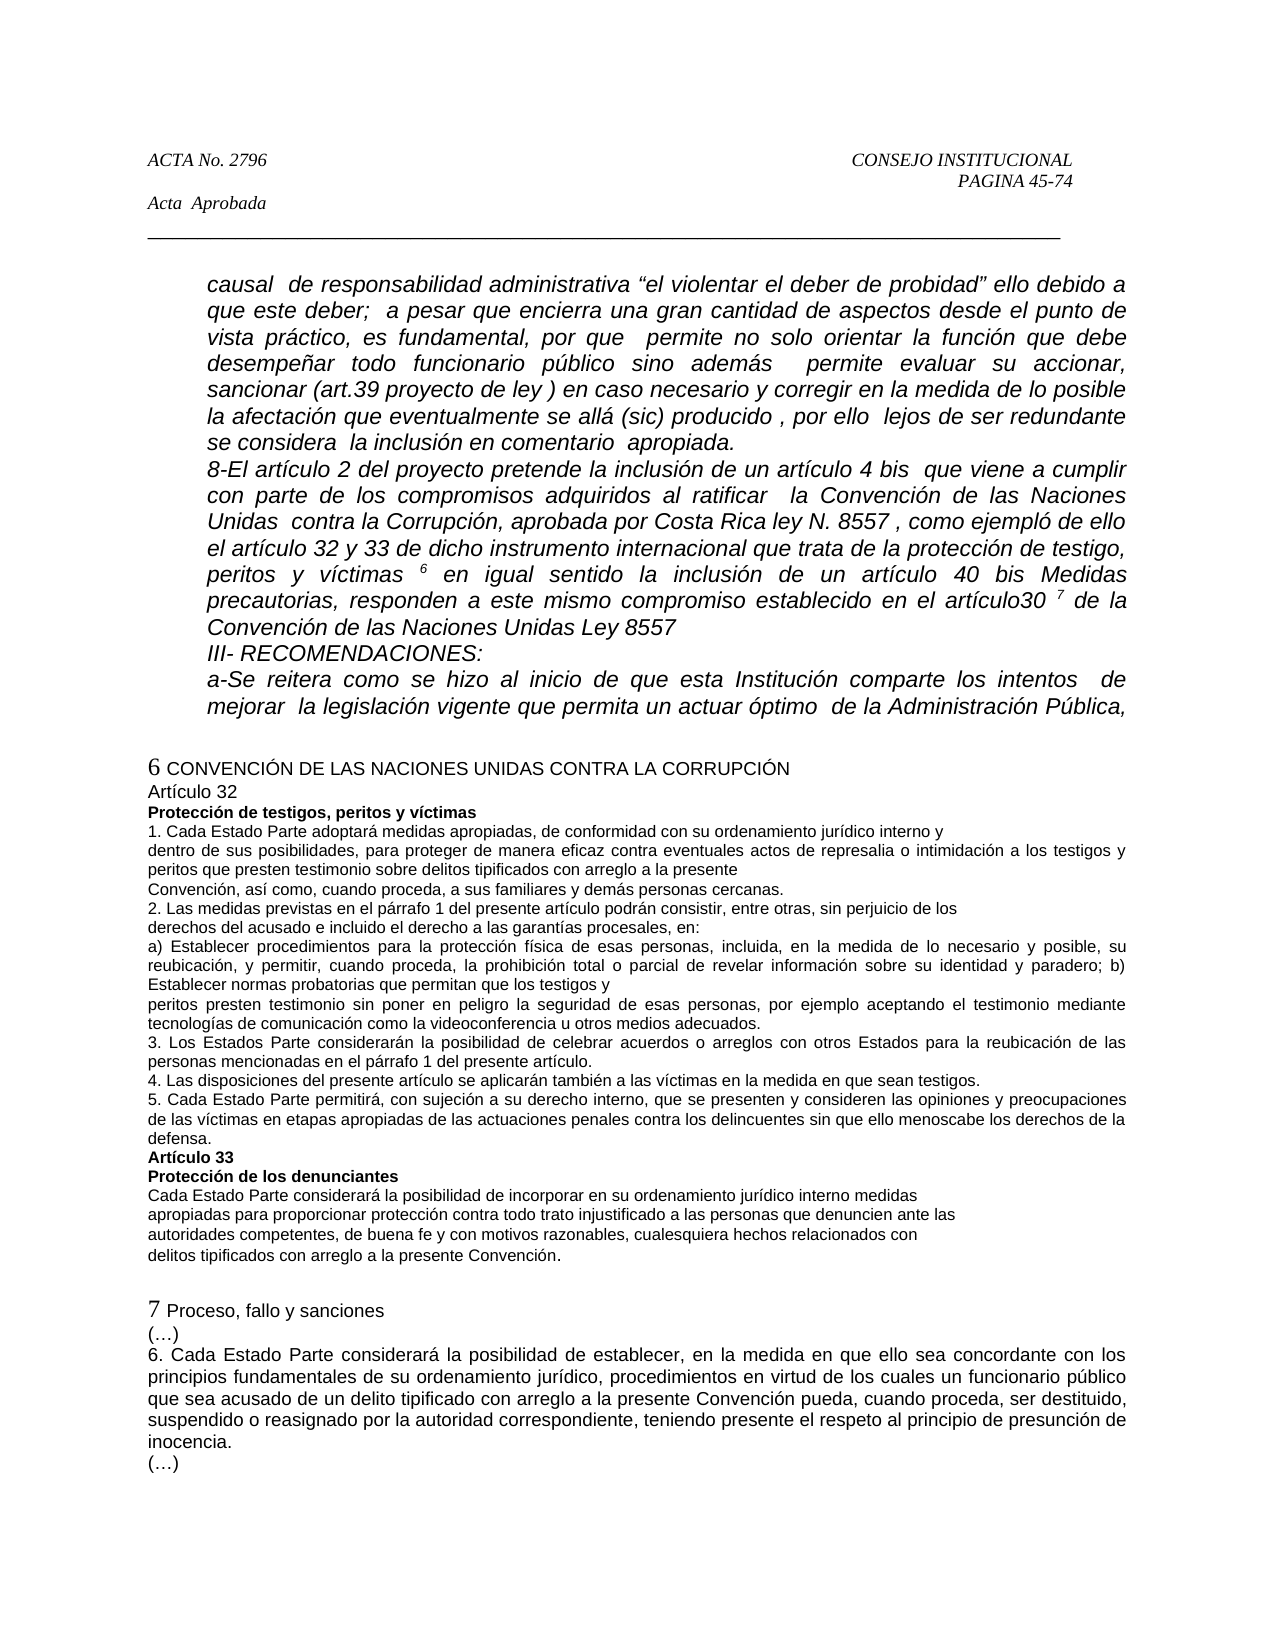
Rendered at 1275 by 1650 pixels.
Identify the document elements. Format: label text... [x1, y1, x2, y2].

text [207, 271, 1127, 456]
text III- RECOMENDACIONES: [207, 640, 1127, 666]
text 8-El artículo 2 del proyecto pretende la inclusión de un artículo 4 bis que viene a cumplir con parte de los compromisos adquiridos al ratificar la Convención de las Naciones Unidas contra la Corrupción, aprobada por Costa Rica ley N. 8557 , como ejempló de ello el artículo 32 y 33 de dicho instrumento internacional que trata de la protección de testigo, peritos y víctimas en igual sentido la inclusión de un artículo 40 bis Medidas precautorias, responden a este mismo compromiso establecido en el artículo30 de la Convención de las Naciones Unidas Ley 8557 [207, 456, 1127, 640]
text a-Se reitera como se hizo al inicio de que esta Institución comparte los intentos de mejorar la legislación vigente que permita un actuar óptimo de la Administración Pública, con instrumentos adecuados acorde a la realidad nacional y que permitan en la práctica un mayor control, propiciar y fortalecer el deber de probidad, todo bajo los bajo principios de legalidad, transparencia, imparcialidad, razonabilidad, rendición de cuentas, entre otros. Lo anterior porque una legislación actualizada permite con mayor facilitad hacer frente a actos que van en perjuicio de la sociedad y socaban nuestro Estado de Derecho [207, 666, 1127, 719]
